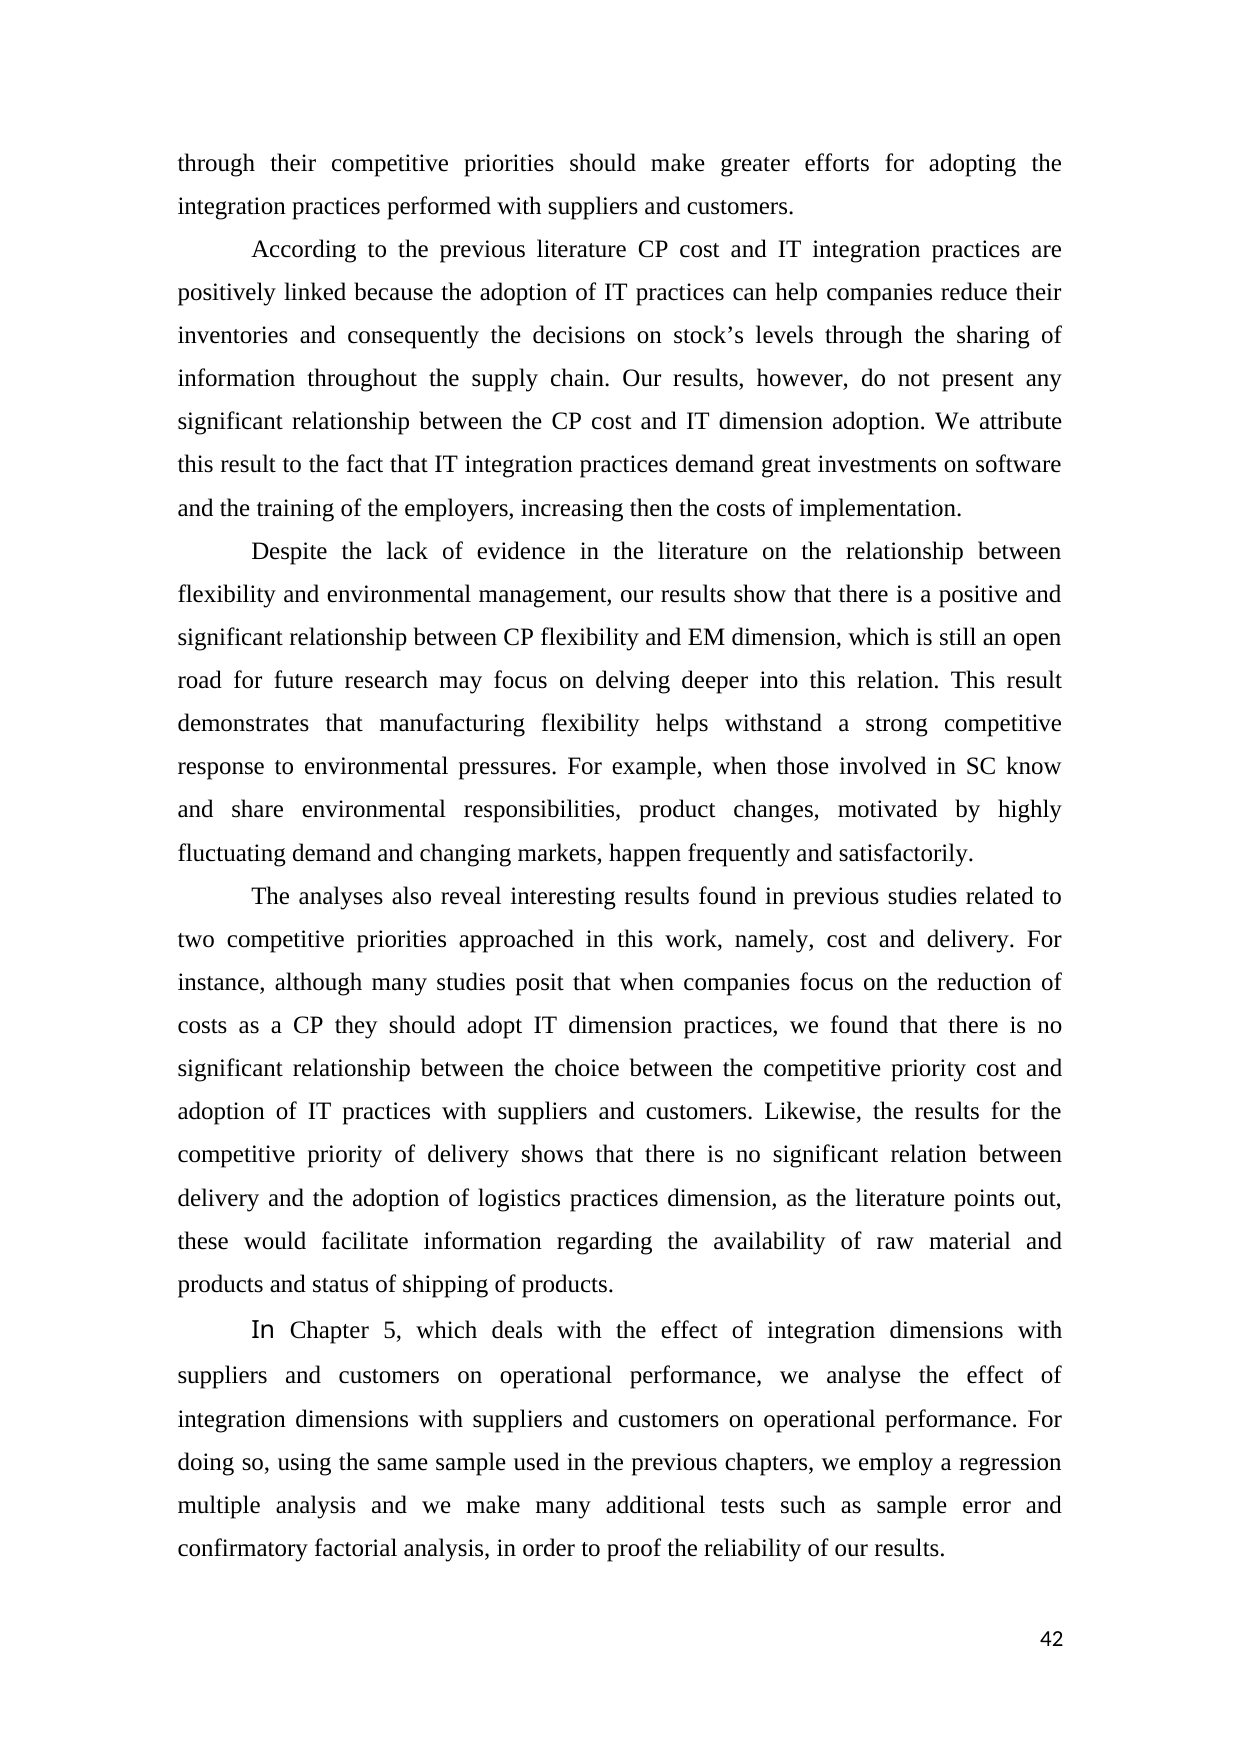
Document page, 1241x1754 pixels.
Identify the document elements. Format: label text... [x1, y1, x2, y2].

text According to the previous literature CP cost and IT integration practices are positively linked because the adoption of IT practices can help companies reduce their inventories and consequently the decisions on stock’s levels through the sharing of information throughout the supply chain. Our results, however, do not present any significant relationship between the CP cost and IT dimension adoption. We attribute this result to the fact that IT integration practices demand great investments on software and the training of the employers, increasing then the costs of implementation. [177, 234, 1063, 521]
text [177, 148, 1063, 219]
text The analyses also reveal interesting results found in previous studies related to two competitive priorities approached in this work, namely, cost and delivery. For instance, although many studies posit that when companies focus on the reduction of costs as a CP they should adopt IT dimension practices, we found that there is no significant relationship between the choice between the competitive priority cost and adoption of IT practices with suppliers and customers. Likewise, the results for the competitive priority of delivery shows that there is no significant relation between delivery and the adoption of logistics practices dimension, as the literature points out, these would facilitate information regarding the availability of raw material and products and status of shipping of products. [177, 881, 1063, 1298]
text Despite the lack of evidence in the literature on the relationship between flexibility and environmental management, our results show that there is a positive and significant relationship between CP flexibility and EM dimension, which is still an open road for future research may focus on delving deeper into this relation. This result demonstrates that manufacturing flexibility helps withstand a strong competitive response to environmental pressures. For example, when those involved in SC know and share environmental responsibilities, product changes, motivated by highly fluctuating demand and changing markets, happen frequently and satisfactorily. [177, 536, 1063, 866]
text In Chapter 5, which deals with the effect of integration dimensions with suppliers and customers on operational performance, we analyse the effect of integration dimensions with suppliers and customers on operational performance. For doing so, using the same sample used in the previous chapters, we employ a regression multiple analysis and we make many additional tests such as sample error and confirmatory factorial analysis, in order to proof the reliability of our results. [177, 1312, 1063, 1562]
